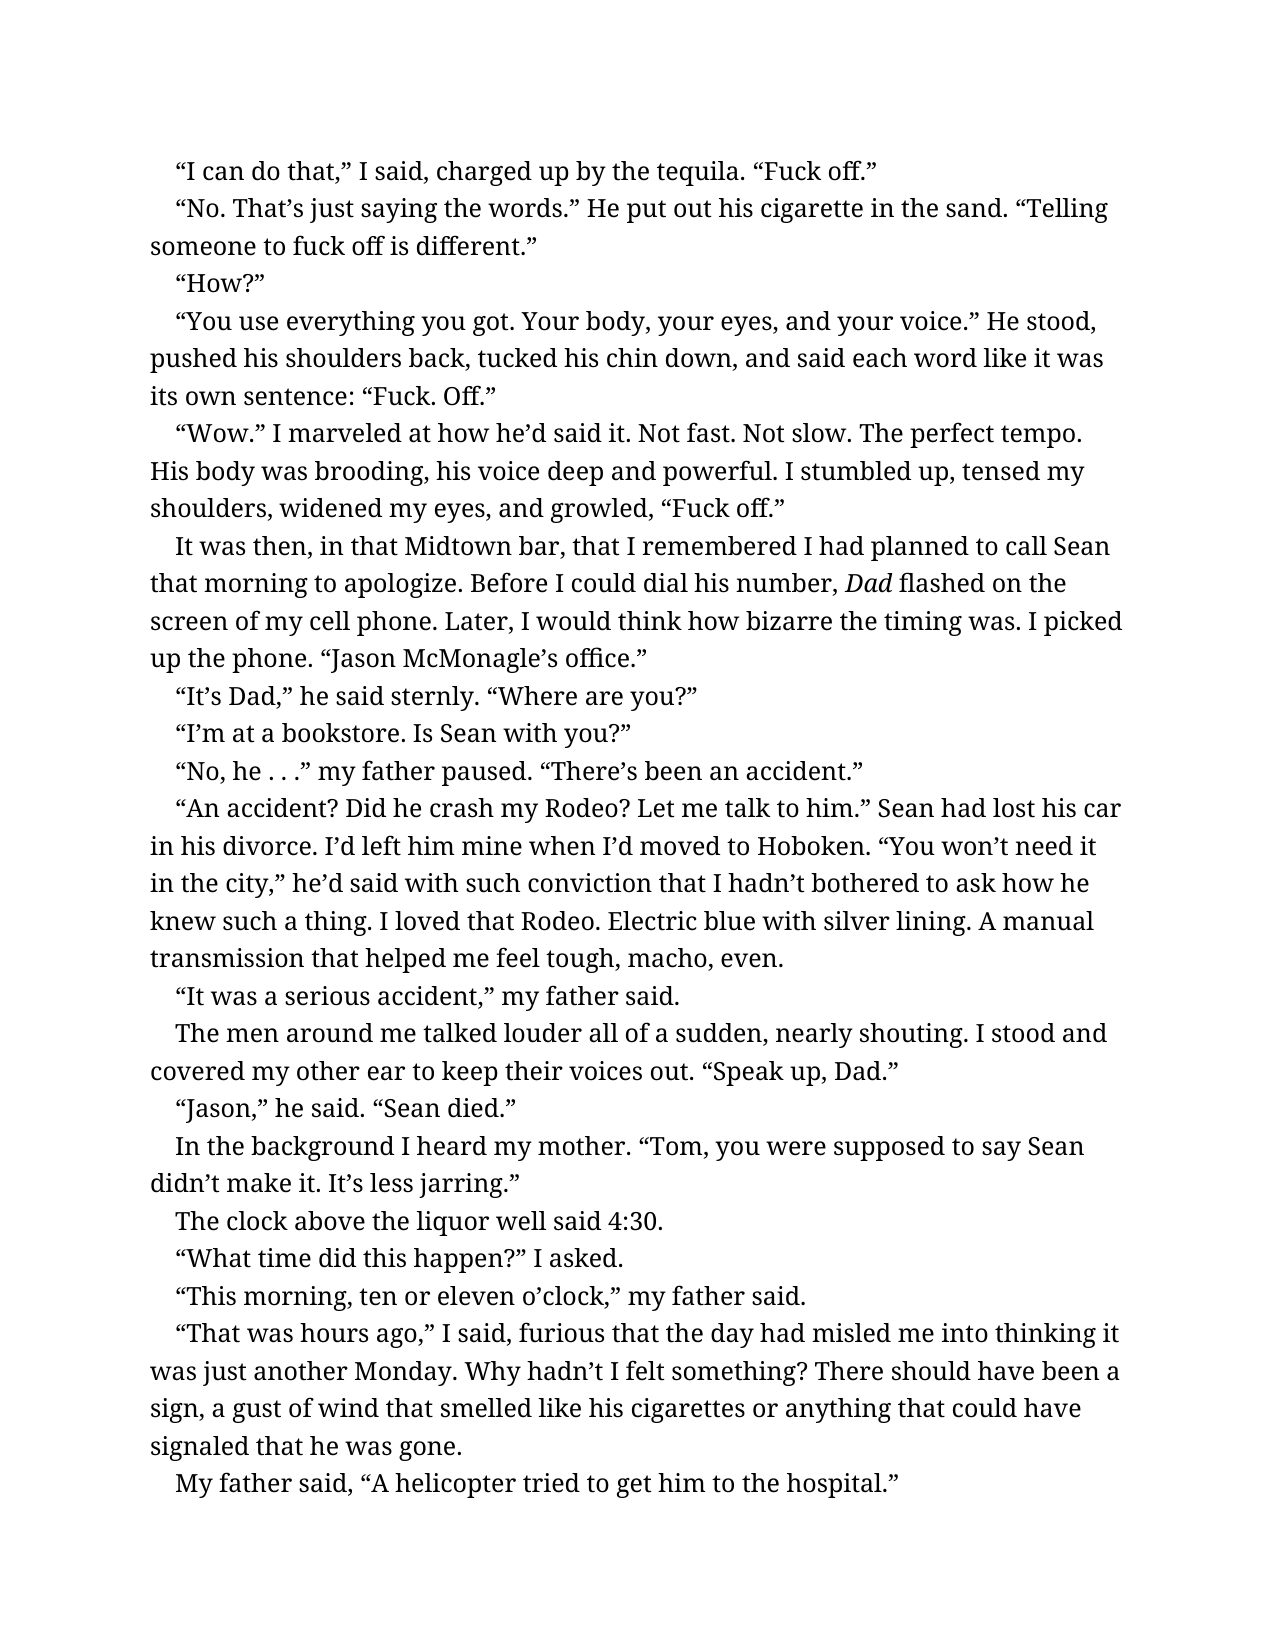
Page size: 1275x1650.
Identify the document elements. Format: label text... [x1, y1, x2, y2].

text In the background I heard my mother. “Tom, you were supposed to say Sean didn’t make it. It’s less jarring.” [150, 1125, 1125, 1200]
text The men around me talked louder all of a sudden, nearly shouting. I stood and covered my other ear to keep their voices out. “Speak up, Dad.” [150, 1012, 1125, 1087]
text My father said, “A helicopter tried to get him to the hospital.” [150, 1462, 1125, 1500]
text “What time did this happen?” I asked. [150, 1237, 1125, 1275]
text “This morning, ten or eleven o’clock,” my father said. [150, 1275, 1125, 1312]
text “That was hours ago,” I said, furious that the day had misled me into thinking it was just another Monday. Why hadn’t I felt something? There should have been a sign, a gust of wind that smelled like his cigarettes or anything that could have signaled that he was gone. [150, 1312, 1125, 1462]
text “You use everything you got. Your body, your eyes, and your voice.” He stood, pushed his shoulders back, tucked his chin down, and said each word like it was its own sentence: “Fuck. Off.” [150, 300, 1125, 412]
text “Wow.” I marveled at how he’d said it. Not fast. Not slow. The perfect tempo. His body was brooding, his voice deep and powerful. I stumbled up, tensed my shoulders, widened my eyes, and growled, “Fuck off.” [150, 412, 1125, 525]
text “An accident? Did he crash my Rodeo? Let me talk to him.” Sean had lost his car in his divorce. I’d left him mine when I’d moved to Hoboken. “You won’t need it in the city,” he’d said with such conviction that I hadn’t bothered to ask how he knew such a thing. I loved that Rodeo. Electric blue with silver lining. A manual transmission that helped me feel tough, macho, even. [150, 787, 1125, 975]
text “I can do that,” I said, charged up by the tequila. “Fuck off.” [150, 150, 1125, 187]
text “Jason,” he said. “Sean died.” [150, 1087, 1125, 1125]
text “No, he . . .” my father paused. “There’s been an accident.” [150, 750, 1125, 787]
text “It was a serious accident,” my father said. [150, 975, 1125, 1012]
text It was then, in that Midtown bar, that I remembered I had planned to call Sean that morning to apologize. Before I could dial his number, Dad flashed on the screen of my cell phone. Later, I would think how bizarre the timing was. I picked up the phone. “Jason McMonagle’s office.” [150, 525, 1125, 675]
text “I’m at a bookstore. Is Sean with you?” [150, 712, 1125, 750]
text “How?” [150, 262, 1125, 300]
text “It’s Dad,” he said sternly. “Where are you?” [150, 675, 1125, 712]
text “No. That’s just saying the words.” He put out his cigarette in the sand. “Telling someone to fuck off is different.” [150, 187, 1125, 262]
text The clock above the liquor well said 4:30. [150, 1200, 1125, 1237]
